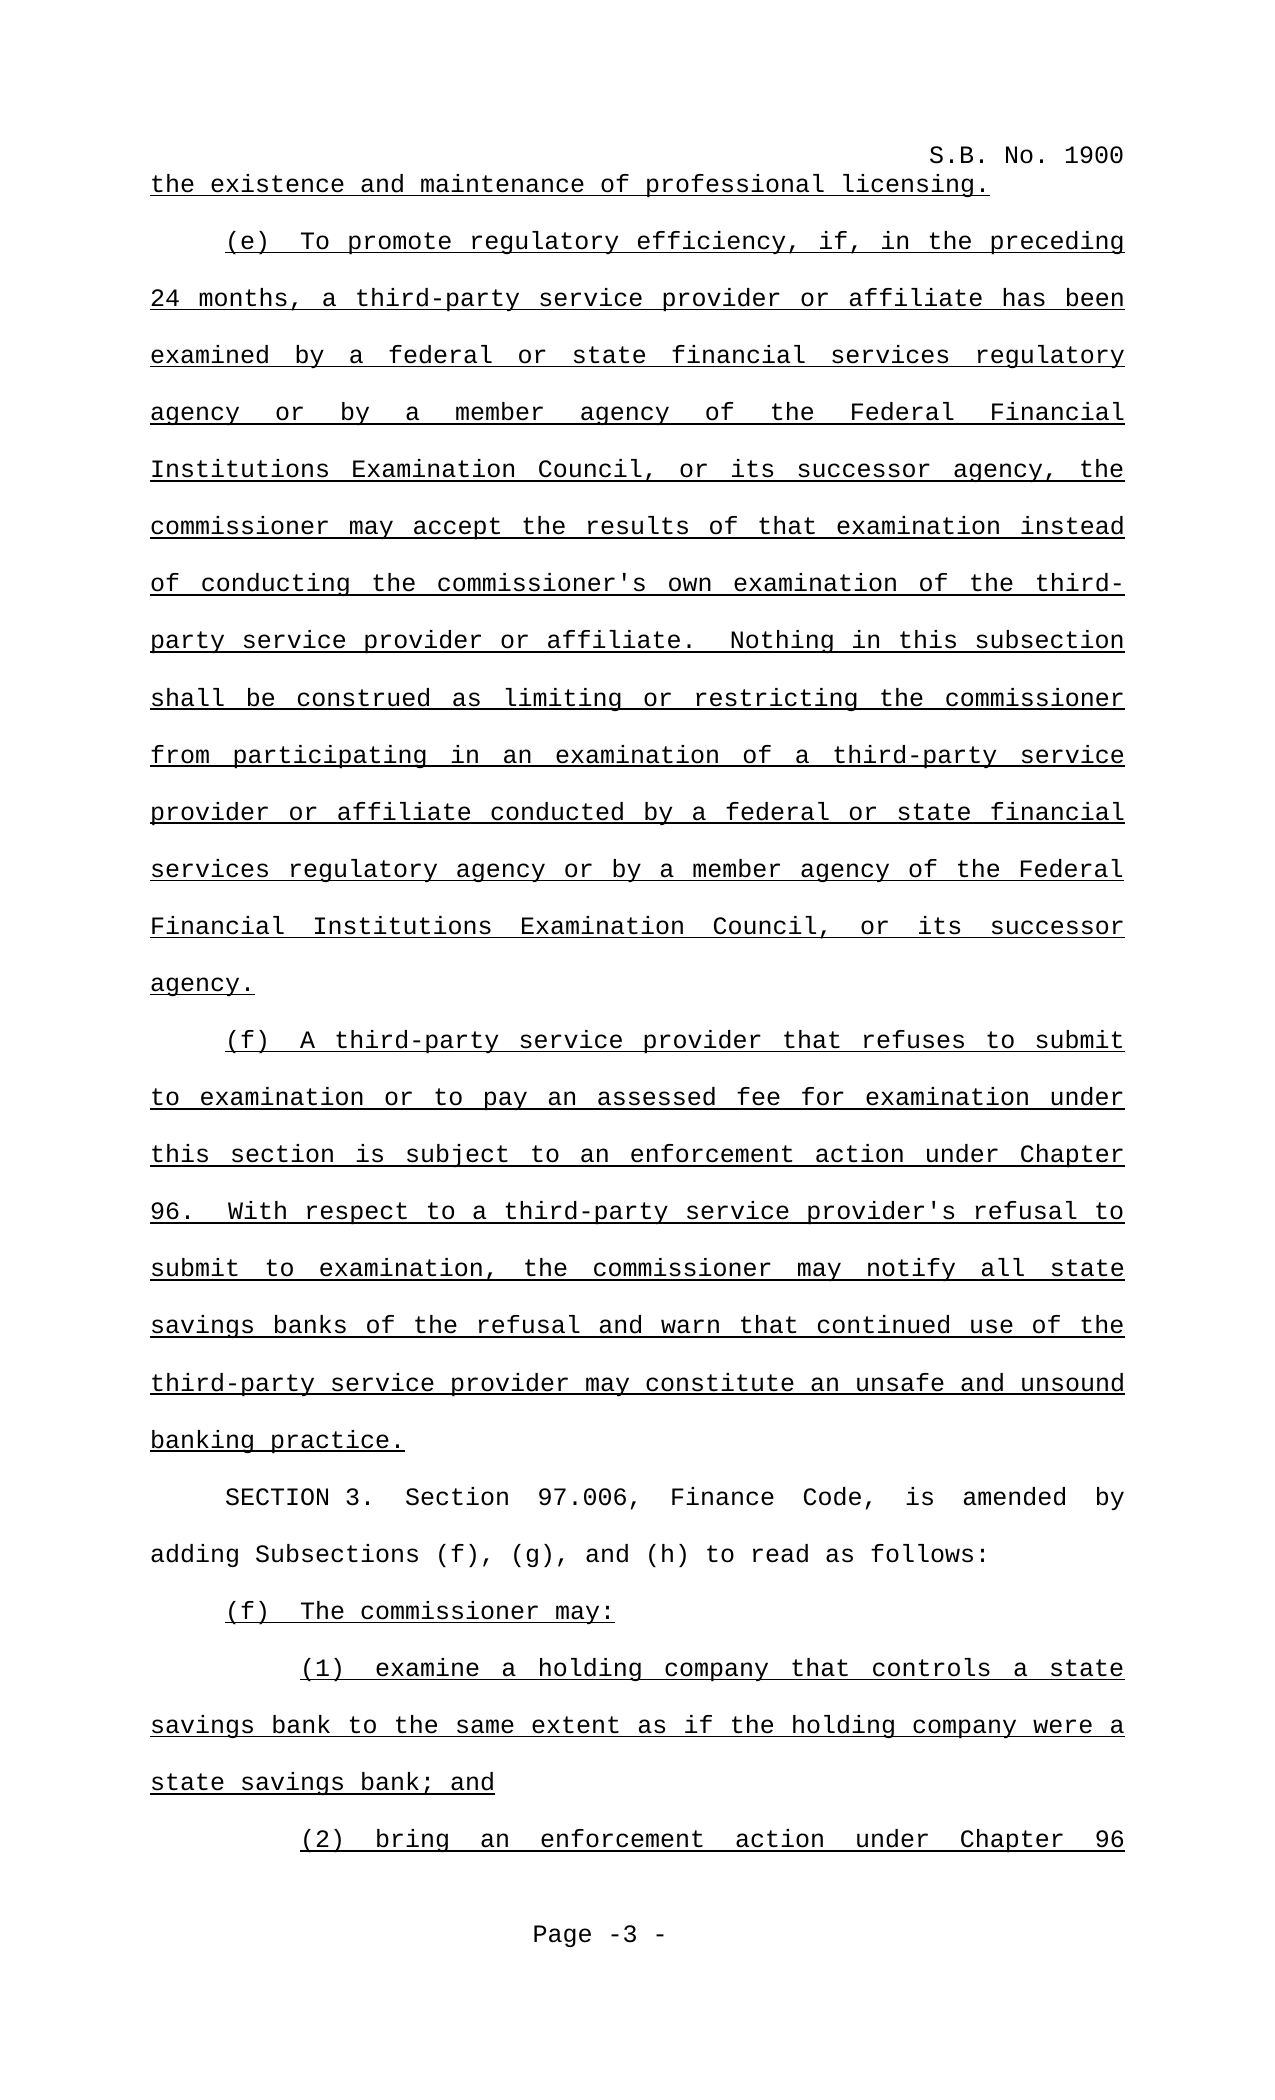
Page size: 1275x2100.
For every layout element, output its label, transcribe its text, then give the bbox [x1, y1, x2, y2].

text (e) To promote regulatory efficiency, if, in the preceding 24 months, a third-party service provider or affiliate has been examined by a federal or state financial services regulatory agency or by a member agency of the Federal Financial Institutions Examination Council, or its successor agency, the commissioner may accept the results of that examination instead of conducting the commissioner's own examination of the third-party service provider or affiliate. Nothing in this subsection shall be construed as limiting or restricting the commissioner from participating in an examination of a third-party service provider or affiliate conducted by a federal or state financial services regulatory agency or by a member agency of the Federal Financial Institutions Examination Council, or its successor agency. [150, 310, 1125, 366]
text (f) A third-party service provider that refuses to submit to examination or to pay an assessed fee for examination under this section is subject to an enforcement action under Chapter 96. With respect to a third-party service provider's refusal to submit to examination, the commissioner may notify all state savings banks of the refusal and warn that continued use of the third-party service provider may constitute an unsafe and unsound banking practice. [150, 1110, 1125, 1165]
text (e) To promote regulatory efficiency, if, in the preceding 24 months, a third-party service provider or affiliate has been examined by a federal or state financial services regulatory agency or by a member agency of the Federal Financial Institutions Examination Council, or its successor agency, the commissioner may accept the results of that examination instead of conducting the commissioner's own examination of the third-party service provider or affiliate. Nothing in this subsection shall be construed as limiting or restricting the commissioner from participating in an examination of a third-party service provider or affiliate conducted by a federal or state financial services regulatory agency or by a member agency of the Federal Financial Institutions Examination Council, or its successor agency. [150, 767, 1125, 822]
text (e) To promote regulatory efficiency, if, in the preceding 24 months, a third-party service provider or affiliate has been examined by a federal or state financial services regulatory agency or by a member agency of the Federal Financial Institutions Examination Council, or its successor agency, the commissioner may accept the results of that examination instead of conducting the commissioner's own examination of the third-party service provider or affiliate. Nothing in this subsection shall be construed as limiting or restricting the commissioner from participating in an examination of a third-party service provider or affiliate conducted by a federal or state financial services regulatory agency or by a member agency of the Federal Financial Institutions Examination Council, or its successor agency. [150, 824, 1125, 937]
text (f) A third-party service provider that refuses to submit to examination or to pay an assessed fee for examination under this section is subject to an enforcement action under Chapter 96. With respect to a third-party service provider's refusal to submit to examination, the commissioner may notify all state savings banks of the refusal and warn that continued use of the third-party service provider may constitute an unsafe and unsound banking practice. [150, 1395, 1125, 1456]
text (f) A third-party service provider that refuses to submit to examination or to pay an assessed fee for examination under this section is subject to an enforcement action under Chapter 96. With respect to a third-party service provider's refusal to submit to examination, the commissioner may notify all state savings banks of the refusal and warn that continued use of the third-party service provider may constitute an unsafe and unsound banking practice. [150, 1224, 1125, 1279]
text (e) To promote regulatory efficiency, if, in the preceding 24 months, a third-party service provider or affiliate has been examined by a federal or state financial services regulatory agency or by a member agency of the Federal Financial Institutions Examination Council, or its successor agency, the commissioner may accept the results of that examination instead of conducting the commissioner's own examination of the third-party service provider or affiliate. Nothing in this subsection shall be construed as limiting or restricting the commissioner from participating in an examination of a third-party service provider or affiliate conducted by a federal or state financial services regulatory agency or by a member agency of the Federal Financial Institutions Examination Council, or its successor agency. [150, 228, 1125, 309]
text (e) To promote regulatory efficiency, if, in the preceding 24 months, a third-party service provider or affiliate has been examined by a federal or state financial services regulatory agency or by a member agency of the Federal Financial Institutions Examination Council, or its successor agency, the commissioner may accept the results of that examination instead of conducting the commissioner's own examination of the third-party service provider or affiliate. Nothing in this subsection shall be construed as limiting or restricting the commissioner from participating in an examination of a third-party service provider or affiliate conducted by a federal or state financial services regulatory agency or by a member agency of the Federal Financial Institutions Examination Council, or its successor agency. [150, 653, 1125, 708]
text (1) examine a holding company that controls a state savings bank to the same extent as if the holding company were a state savings bank; and [150, 1737, 1125, 1798]
text (e) To promote regulatory efficiency, if, in the preceding 24 months, a third-party service provider or affiliate has been examined by a federal or state financial services regulatory agency or by a member agency of the Federal Financial Institutions Examination Council, or its successor agency, the commissioner may accept the results of that examination instead of conducting the commissioner's own examination of the third-party service provider or affiliate. Nothing in this subsection shall be construed as limiting or restricting the commissioner from participating in an examination of a third-party service provider or affiliate conducted by a federal or state financial services regulatory agency or by a member agency of the Federal Financial Institutions Examination Council, or its successor agency. [150, 425, 1125, 480]
text (e) To promote regulatory efficiency, if, in the preceding 24 months, a third-party service provider or affiliate has been examined by a federal or state financial services regulatory agency or by a member agency of the Federal Financial Institutions Examination Council, or its successor agency, the commissioner may accept the results of that examination instead of conducting the commissioner's own examination of the third-party service provider or affiliate. Nothing in this subsection shall be construed as limiting or restricting the commissioner from participating in an examination of a third-party service provider or affiliate conducted by a federal or state financial services regulatory agency or by a member agency of the Federal Financial Institutions Examination Council, or its successor agency. [150, 367, 1125, 423]
text (e) To promote regulatory efficiency, if, in the preceding 24 months, a third-party service provider or affiliate has been examined by a federal or state financial services regulatory agency or by a member agency of the Federal Financial Institutions Examination Council, or its successor agency, the commissioner may accept the results of that examination instead of conducting the commissioner's own examination of the third-party service provider or affiliate. Nothing in this subsection shall be construed as limiting or restricting the commissioner from participating in an examination of a third-party service provider or affiliate conducted by a federal or state financial services regulatory agency or by a member agency of the Federal Financial Institutions Examination Council, or its successor agency. [150, 482, 1125, 537]
text (f) A third-party service provider that refuses to submit to examination or to pay an assessed fee for examination under this section is subject to an enforcement action under Chapter 96. With respect to a third-party service provider's refusal to submit to examination, the commissioner may notify all state savings banks of the refusal and warn that continued use of the third-party service provider may constitute an unsafe and unsound banking practice. [150, 1338, 1125, 1393]
text (f) A third-party service provider that refuses to submit to examination or to pay an assessed fee for examination under this section is subject to an enforcement action under Chapter 96. With respect to a third-party service provider's refusal to submit to examination, the commissioner may notify all state savings banks of the refusal and warn that continued use of the third-party service provider may constitute an unsafe and unsound banking practice. [150, 1027, 1125, 1108]
text (e) To promote regulatory efficiency, if, in the preceding 24 months, a third-party service provider or affiliate has been examined by a federal or state financial services regulatory agency or by a member agency of the Federal Financial Institutions Examination Council, or its successor agency, the commissioner may accept the results of that examination instead of conducting the commissioner's own examination of the third-party service provider or affiliate. Nothing in this subsection shall be construed as limiting or restricting the commissioner from participating in an examination of a third-party service provider or affiliate conducted by a federal or state financial services regulatory agency or by a member agency of the Federal Financial Institutions Examination Council, or its successor agency. [150, 596, 1125, 651]
text SECTION 3. Section 97.006, Finance Code, is amended by adding Subsections (f), (g), and (h) to read as follows: [150, 1484, 1125, 1570]
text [150, 1827, 1125, 1855]
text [150, 171, 1125, 200]
text (e) To promote regulatory efficiency, if, in the preceding 24 months, a third-party service provider or affiliate has been examined by a federal or state financial services regulatory agency or by a member agency of the Federal Financial Institutions Examination Council, or its successor agency, the commissioner may accept the results of that examination instead of conducting the commissioner's own examination of the third-party service provider or affiliate. Nothing in this subsection shall be construed as limiting or restricting the commissioner from participating in an examination of a third-party service provider or affiliate conducted by a federal or state financial services regulatory agency or by a member agency of the Federal Financial Institutions Examination Council, or its successor agency. [150, 539, 1125, 594]
text (e) To promote regulatory efficiency, if, in the preceding 24 months, a third-party service provider or affiliate has been examined by a federal or state financial services regulatory agency or by a member agency of the Federal Financial Institutions Examination Council, or its successor agency, the commissioner may accept the results of that examination instead of conducting the commissioner's own examination of the third-party service provider or affiliate. Nothing in this subsection shall be construed as limiting or restricting the commissioner from participating in an examination of a third-party service provider or affiliate conducted by a federal or state financial services regulatory agency or by a member agency of the Federal Financial Institutions Examination Council, or its successor agency. [150, 710, 1125, 765]
text (f) A third-party service provider that refuses to submit to examination or to pay an assessed fee for examination under this section is subject to an enforcement action under Chapter 96. With respect to a third-party service provider's refusal to submit to examination, the commissioner may notify all state savings banks of the refusal and warn that continued use of the third-party service provider may constitute an unsafe and unsound banking practice. [150, 1167, 1125, 1222]
text (f) A third-party service provider that refuses to submit to examination or to pay an assessed fee for examination under this section is subject to an enforcement action under Chapter 96. With respect to a third-party service provider's refusal to submit to examination, the commissioner may notify all state savings banks of the refusal and warn that continued use of the third-party service provider may constitute an unsafe and unsound banking practice. [150, 1281, 1125, 1336]
text (e) To promote regulatory efficiency, if, in the preceding 24 months, a third-party service provider or affiliate has been examined by a federal or state financial services regulatory agency or by a member agency of the Federal Financial Institutions Examination Council, or its successor agency, the commissioner may accept the results of that examination instead of conducting the commissioner's own examination of the third-party service provider or affiliate. Nothing in this subsection shall be construed as limiting or restricting the commissioner from participating in an examination of a third-party service provider or affiliate conducted by a federal or state financial services regulatory agency or by a member agency of the Federal Financial Institutions Examination Council, or its successor agency. [150, 938, 1125, 999]
text (1) examine a holding company that controls a state savings bank to the same extent as if the holding company were a state savings bank; and [150, 1655, 1125, 1736]
text (f) The commissioner may: [150, 1598, 1125, 1627]
